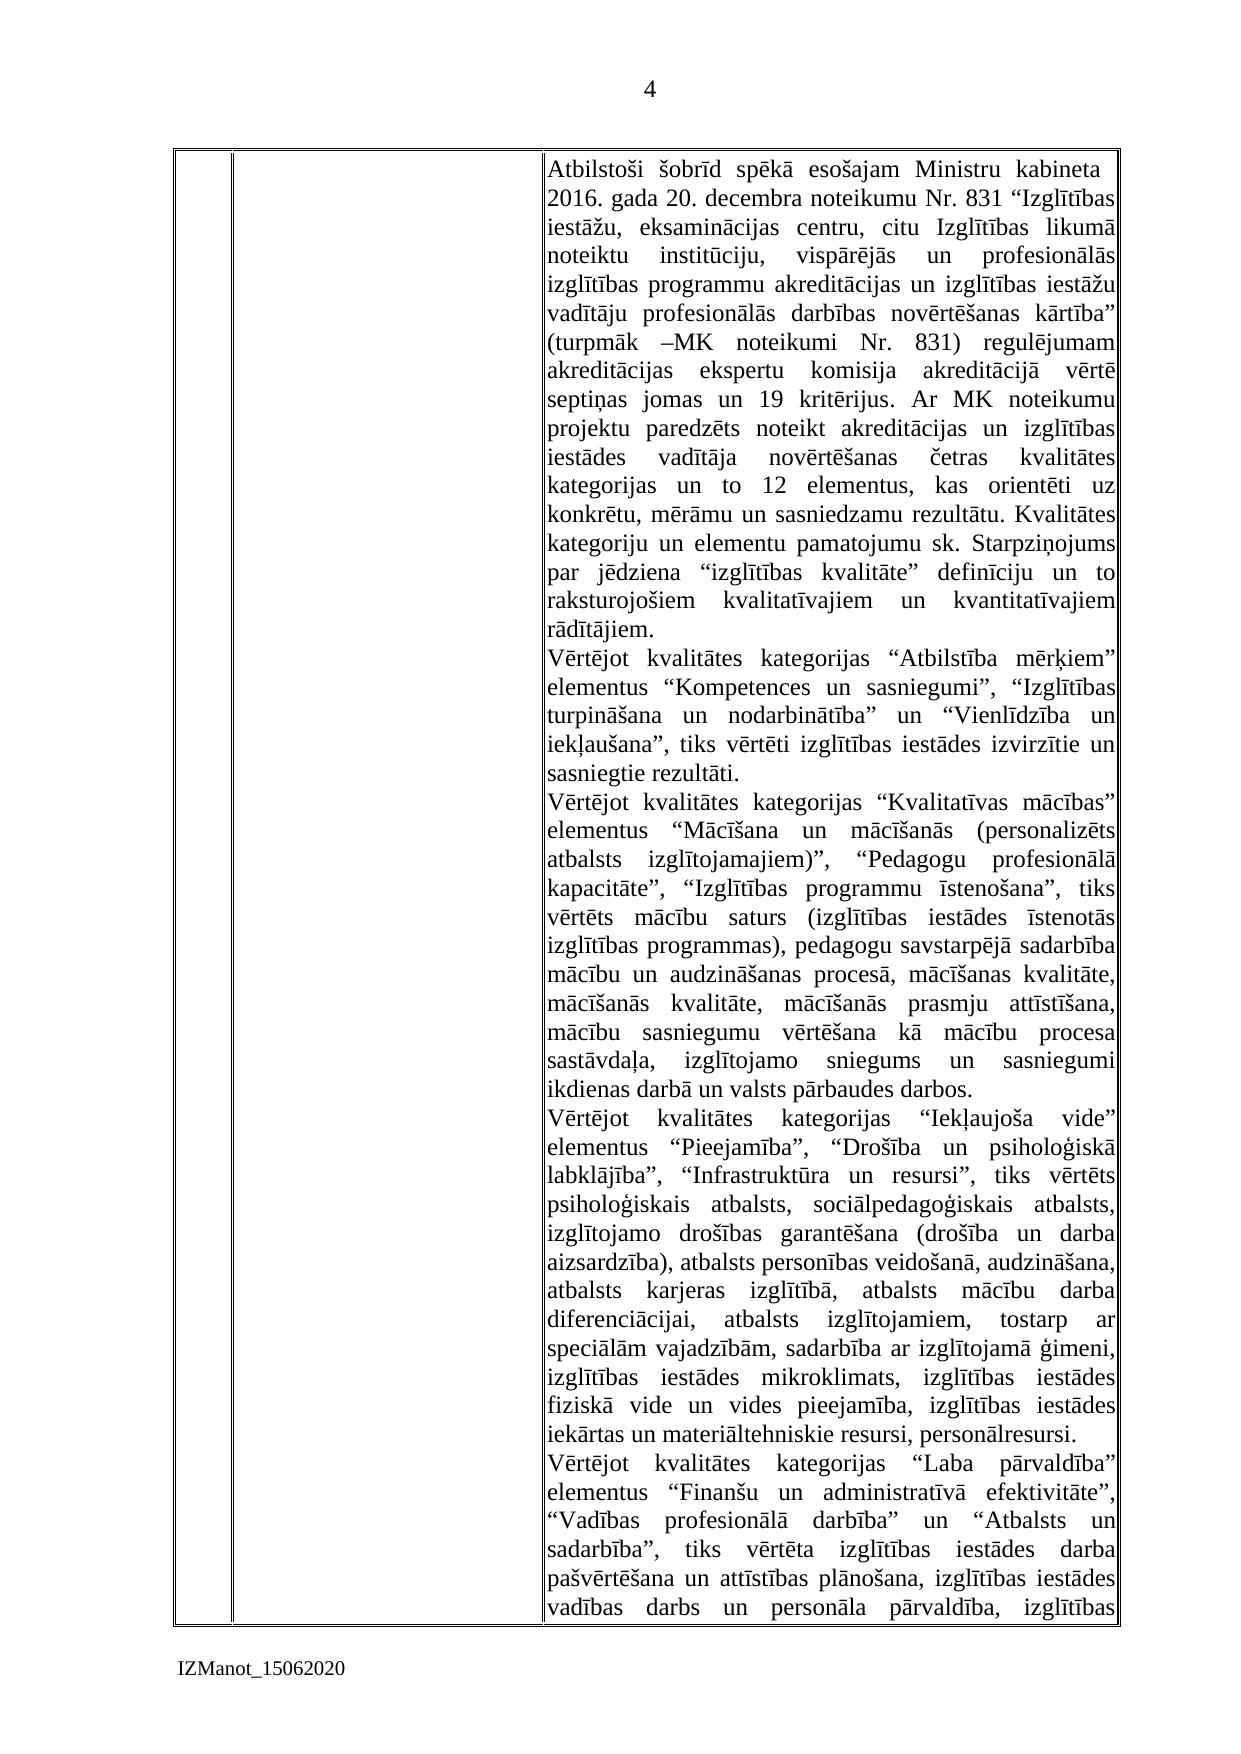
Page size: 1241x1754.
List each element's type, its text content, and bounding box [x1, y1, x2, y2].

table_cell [544, 151, 1117, 1623]
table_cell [233, 151, 544, 1623]
table_cell 2. [176, 151, 233, 1623]
